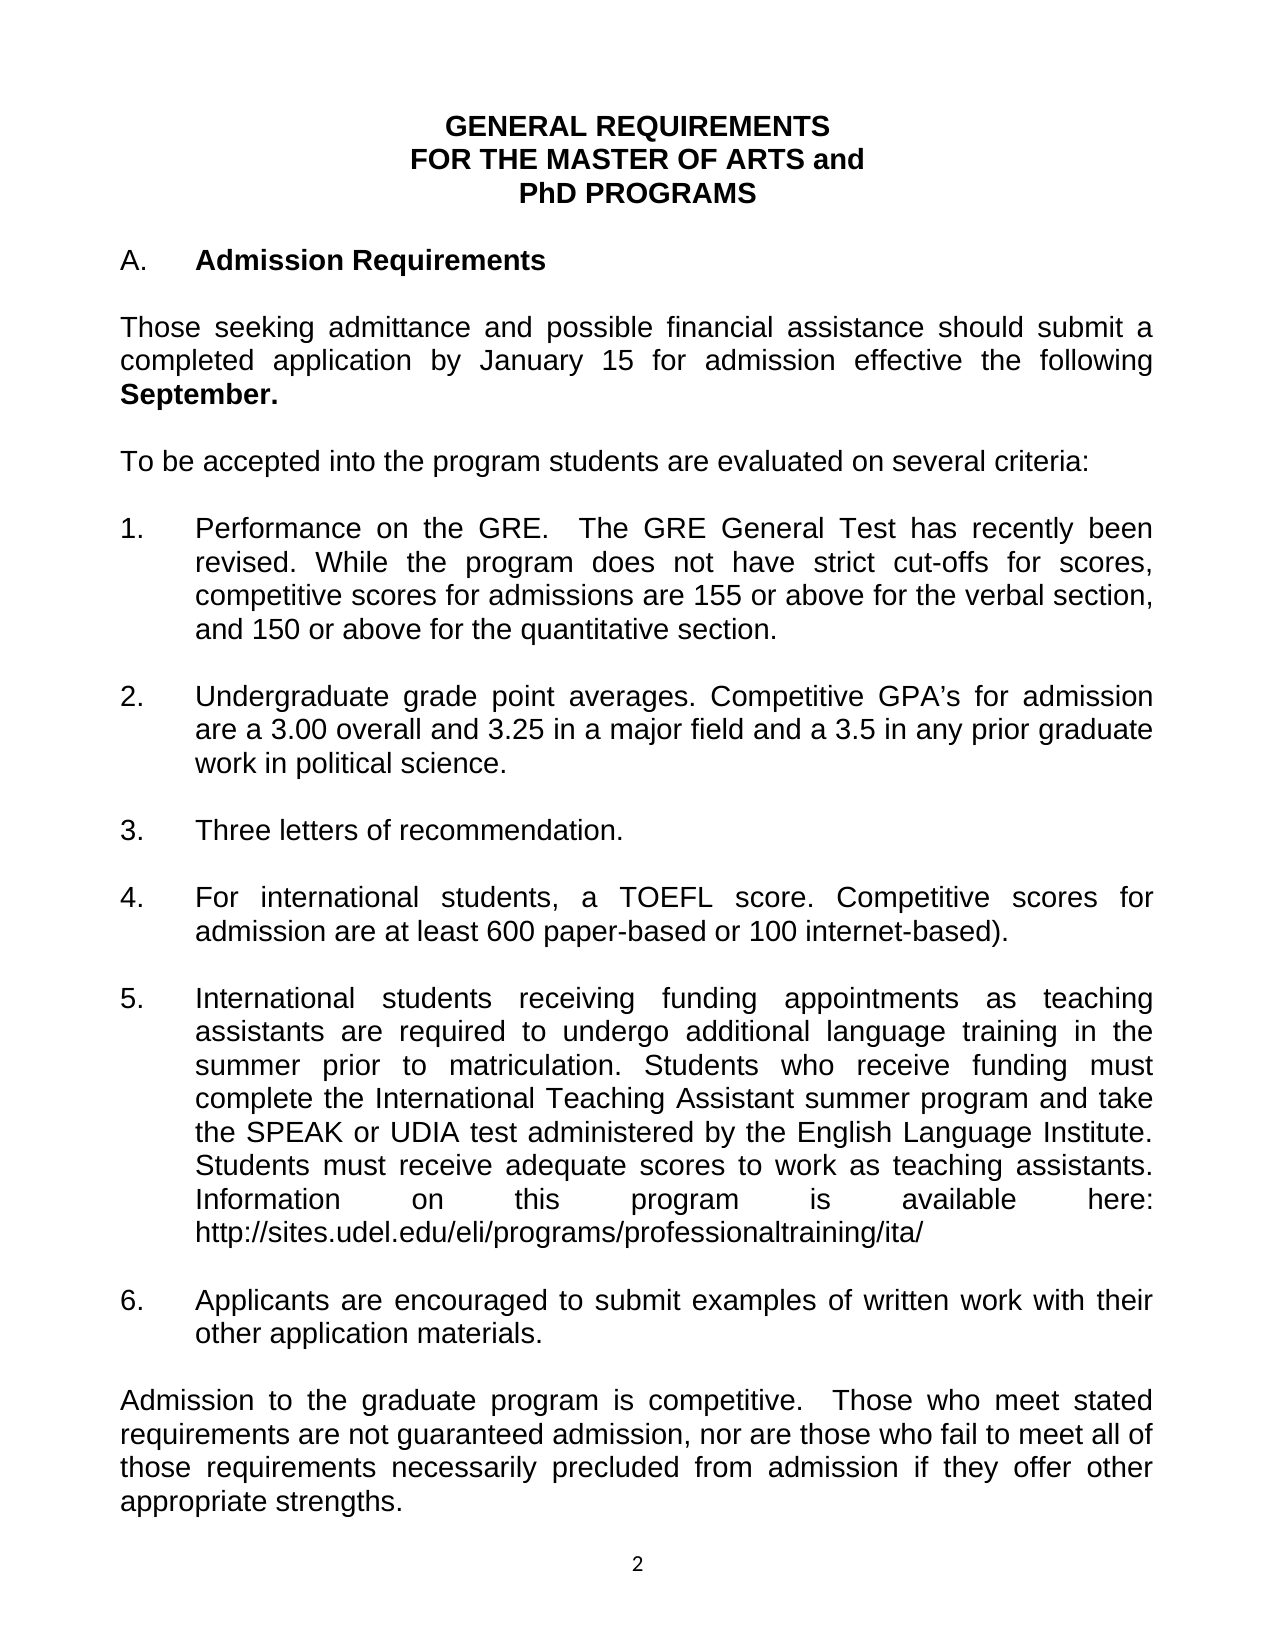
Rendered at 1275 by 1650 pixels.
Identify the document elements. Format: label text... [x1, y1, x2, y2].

text To be accepted into the program students are evaluated on several criteria: [120, 444, 1155, 477]
text GENERAL REQUIREMENTS [120, 108, 1155, 142]
text 6. Applicants are encouraged to submit examples of written work with their other application materials. [120, 1282, 1155, 1349]
text Admission to the graduate program is competitive. Those who meet stated requirements are not guaranteed admission, nor are those who fail to meet all of those requirements necessarily precluded from admission if they offer other appropriate strengths. [120, 1383, 1155, 1517]
text PhD PROGRAMS [120, 176, 1155, 209]
text Those seeking admittance and possible financial assistance should submit a completed application by January 15 for admission effective the following September. [120, 310, 1155, 410]
text FOR THE MASTER OF ARTS and [120, 142, 1155, 176]
text 2. Undergraduate grade point averages. Competitive GPA’s for admission are a 3.00 overall and 3.25 in a major field and a 3.5 in any prior graduate work in political science. [120, 679, 1155, 779]
text 1. Performance on the GRE. The GRE General Test has recently been revised. While the program does not have strict cut-offs for scores, competitive scores for admissions are 155 or above for the verbal section, and 150 or above for the quantitative section. [120, 511, 1155, 645]
text 3. Three letters of recommendation. [120, 813, 1155, 846]
text A. Admission Requirements [120, 243, 1155, 276]
text 4. For international students, a TOEFL score. Competitive scores for admission are at least 600 paper-based or 100 internet-based). [120, 880, 1155, 947]
text 5. International students receiving funding appointments as teaching assistants are required to undergo additional language training in the summer prior to matriculation. Students who receive funding must complete the International Teaching Assistant summer program and take the SPEAK or UDIA test administered by the English Language Institute. Students must receive adequate scores to work as teaching assistants. Information on this program is available here: http://sites.udel.edu/eli/programs/professionaltraining/ita/ [120, 981, 1155, 1249]
